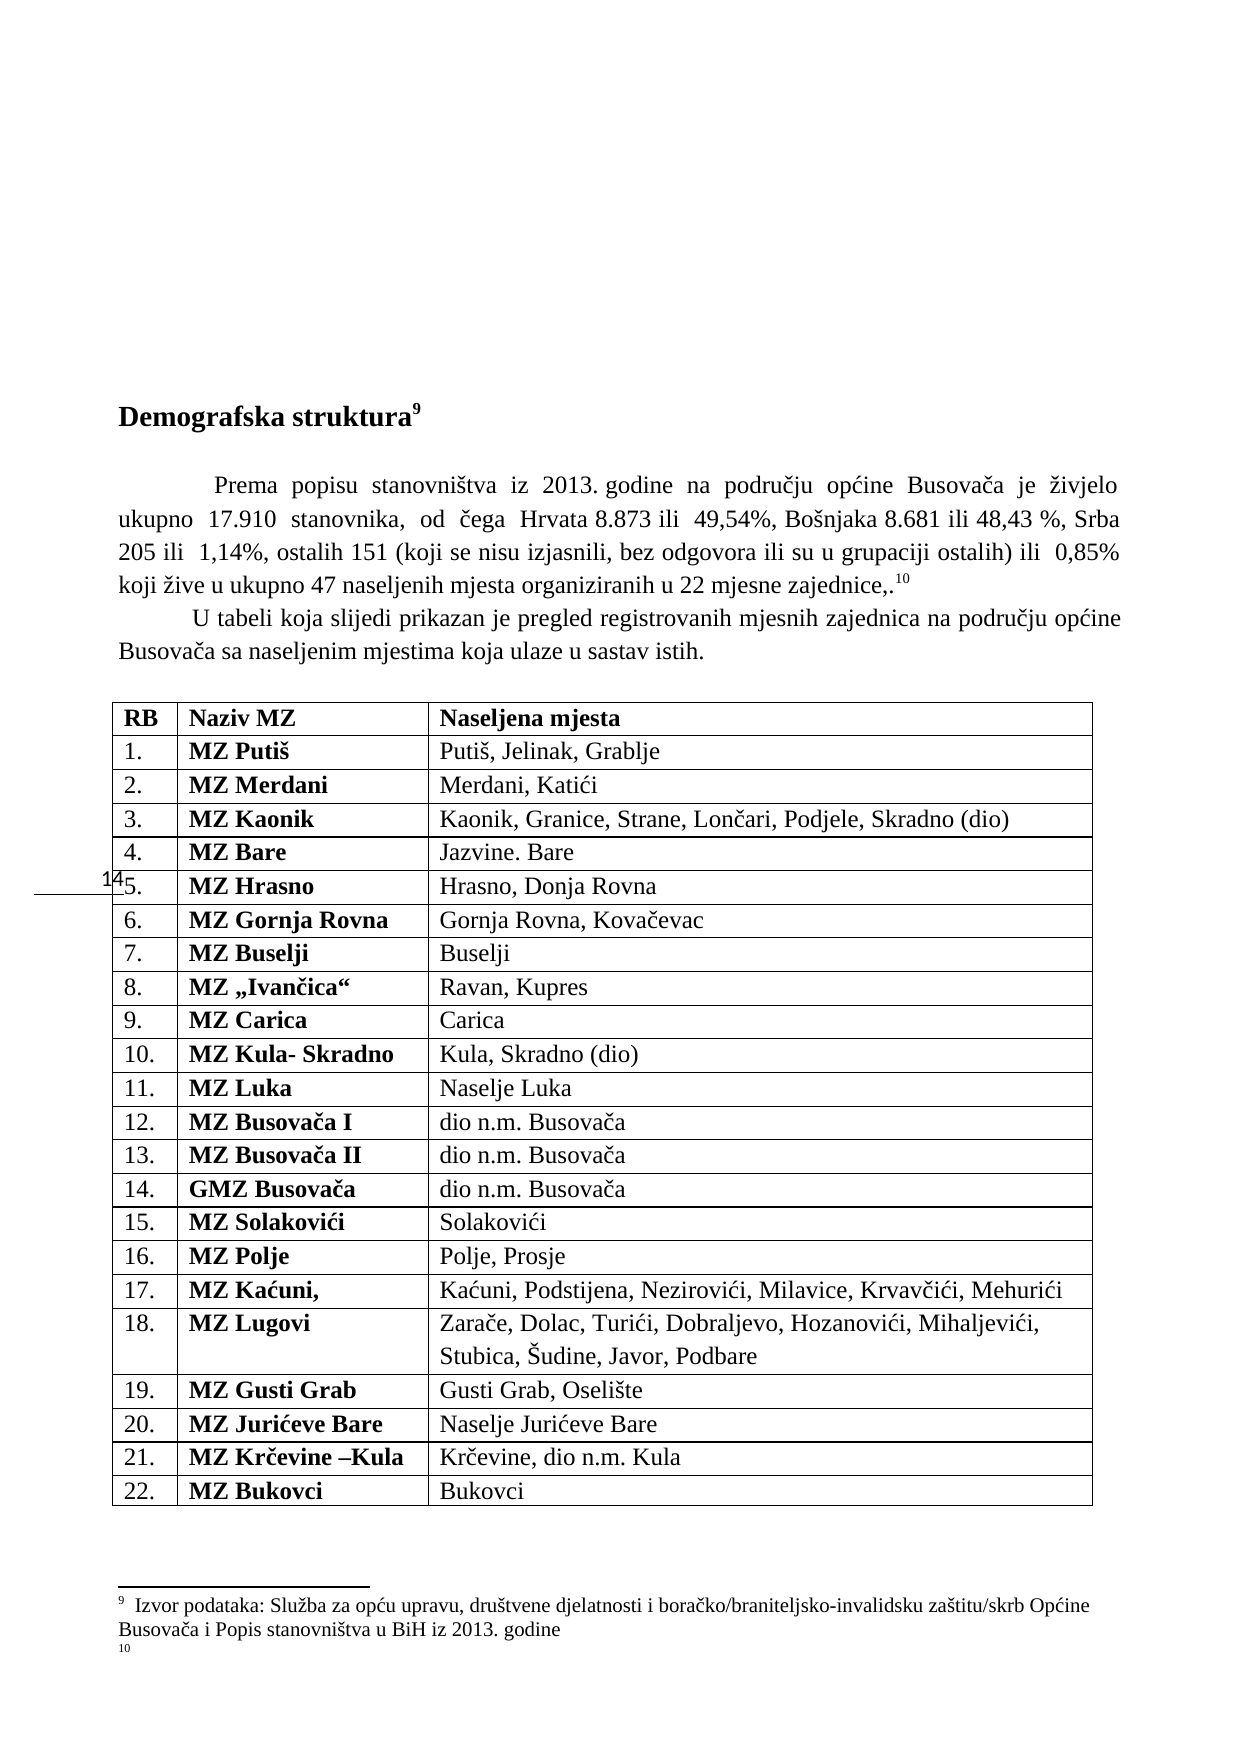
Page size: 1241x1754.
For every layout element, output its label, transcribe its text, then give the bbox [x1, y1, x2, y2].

table_cell Solakovići [429, 1208, 1092, 1240]
table_cell dio n.m. Busovača [429, 1140, 1092, 1173]
table_cell MZ Kaćuni, [178, 1275, 428, 1307]
table_cell 3. [113, 804, 177, 836]
table_cell MZ Merdani [178, 770, 428, 803]
table_cell Zarače, Dolac, Turići, Dobraljevo, Hozanovići, Mihaljevići, Stubica, Šudine, Javor, Podbare [429, 1309, 1092, 1374]
table_cell dio n.m. Busovača [429, 1107, 1092, 1139]
table_cell MZ Buselji [178, 938, 428, 971]
table_cell 2. [113, 770, 177, 803]
table_header Naseljena mjesta [429, 703, 1092, 735]
table_cell 19. [113, 1375, 177, 1408]
table_cell Naselje Luka [429, 1073, 1092, 1106]
table_cell Merdani, Katići [429, 770, 1092, 803]
table_cell Kula, Skradno (dio) [429, 1039, 1092, 1072]
table_cell MZ Solakovići [178, 1208, 428, 1240]
table_cell Gornja Rovna, Kovačevac [429, 905, 1092, 937]
table_cell 21. [113, 1443, 177, 1475]
table_cell 1. [113, 736, 177, 769]
table_cell Carica [429, 1006, 1092, 1038]
table_cell 20. [113, 1409, 177, 1441]
table_cell Buselji [429, 938, 1092, 971]
table_header Naziv MZ [178, 703, 428, 735]
table_cell MZ Busovača I [178, 1107, 428, 1139]
table_cell 4. [113, 838, 177, 870]
table_cell 14. [113, 1174, 177, 1206]
table_cell 8. [113, 972, 177, 1004]
table_cell Bukovci [429, 1476, 1092, 1505]
table_cell Naselje Jurićeve Bare [429, 1409, 1092, 1441]
table_cell 16. [113, 1241, 177, 1274]
table_cell 18. [113, 1309, 177, 1374]
text U tabeli koja slijedi prikazan je pregled registrovanih mjesnih zajednica na području općine Busovača sa naseljenim mjestima koja ulaze u sastav istih. [118, 603, 1122, 664]
table_cell Gusti Grab, Oselište [429, 1375, 1092, 1408]
table_cell 17. [113, 1275, 177, 1307]
table_cell Jazvine. Bare [429, 838, 1092, 870]
table_cell Polje, Prosje [429, 1241, 1092, 1274]
table_cell 22. [113, 1476, 177, 1505]
table_cell 5. [113, 871, 177, 904]
table_cell MZ Putiš [178, 736, 428, 769]
table_cell MZ Luka [178, 1073, 428, 1106]
table_cell MZ Carica [178, 1006, 428, 1038]
table_cell 10. [113, 1039, 177, 1072]
table_header RB [113, 703, 177, 735]
table_cell 15. [113, 1208, 177, 1240]
table_cell 6. [113, 905, 177, 937]
table_cell Krčevine, dio n.m. Kula [429, 1443, 1092, 1475]
table_cell dio n.m. Busovača [429, 1174, 1092, 1206]
table_cell Ravan, Kupres [429, 972, 1092, 1004]
table_cell GMZ Busovača [178, 1174, 428, 1206]
table_cell MZ Kaonik [178, 804, 428, 836]
table_cell MZ Polje [178, 1241, 428, 1274]
table_cell Kaćuni, Podstijena, Nezirovići, Milavice, Krvavčići, Mehurići [429, 1275, 1092, 1307]
table_cell 9. [113, 1006, 177, 1038]
table_cell 12. [113, 1107, 177, 1139]
table_cell MZ Jurićeve Bare [178, 1409, 428, 1441]
text Prema popisu stanovništva iz 2013. godine na području općine Busovača je živjelo ukupno 17.910 stanovnika, od čega Hrvata 8.873 ili 49,54%, Bošnjaka 8.681 ili 48,43 %, Srba 205 ili 1,14%, ostalih 151 (koji se nisu izjasnili, bez odgovora ili su u grupaciji ostalih) ili 0,85% koji žive u ukupno 47 naseljenih mjesta organiziranih u 22 mjesne zajednice,. [118, 471, 1122, 598]
table_cell MZ „Ivančica“ [178, 972, 428, 1004]
table_cell MZ Krčevine –Kula [178, 1443, 428, 1475]
table_cell Putiš, Jelinak, Grablje [429, 736, 1092, 769]
table_cell 13. [113, 1140, 177, 1173]
table_cell MZ Busovača II [178, 1140, 428, 1173]
table_cell 7. [113, 938, 177, 971]
table_cell 11. [113, 1073, 177, 1106]
table_cell MZ Gusti Grab [178, 1375, 428, 1408]
text Demografska struktura [118, 399, 1122, 433]
table_cell MZ Lugovi [178, 1309, 428, 1374]
table_cell MZ Hrasno [178, 871, 428, 904]
table_cell MZ Bare [178, 838, 428, 870]
table_cell MZ Bukovci [178, 1476, 428, 1505]
table_cell MZ Kula- Skradno [178, 1039, 428, 1072]
table_cell MZ Gornja Rovna [178, 905, 428, 937]
table_cell Hrasno, Donja Rovna [429, 871, 1092, 904]
table_cell Kaonik, Granice, Strane, Lončari, Podjele, Skradno (dio) [429, 804, 1092, 836]
